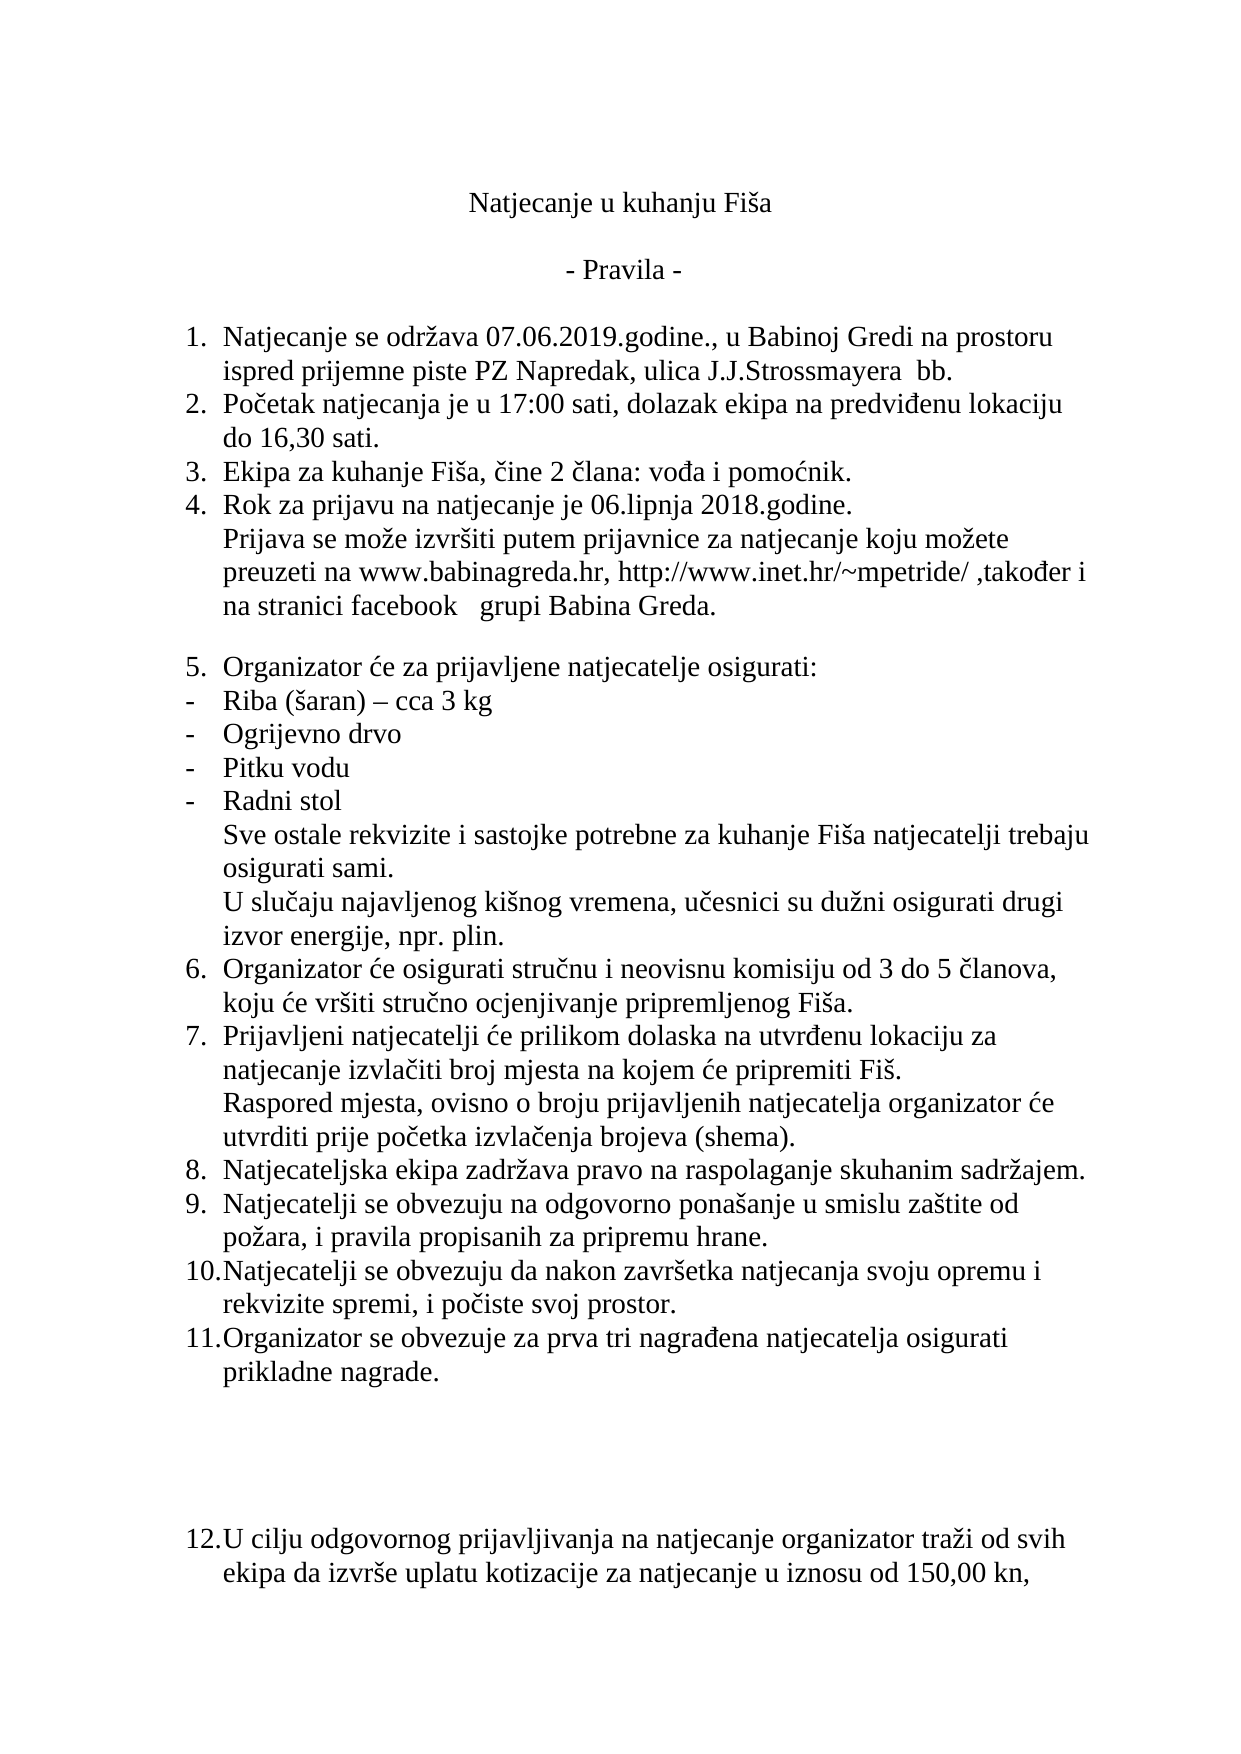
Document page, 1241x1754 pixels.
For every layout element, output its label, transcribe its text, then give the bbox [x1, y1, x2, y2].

list Riba (šaran) – cca 3 kg [185, 683, 1093, 716]
text Sve ostale rekvizite i sastojke potrebne za kuhanje Fiša natjecatelji trebaju osigurati sami. [223, 817, 1093, 884]
list Početak natjecanja je u 17:00 sati, dolazak ekipa na predviđenu lokaciju do 16,30 sati. [185, 387, 1093, 454]
list Organizator će za prijavljene natjecatelje osigurati: [185, 649, 1093, 683]
list Radni stol [185, 783, 1093, 817]
list Rok za prijavu na natjecanje je 06.lipnja 2018.godine. Prijava se može izvršiti putem prijavnice za natjecanje koju možete preuzeti na www.babinagreda.hr, http://www.inet.hr/~mpetride/ ,također i na stranici facebook grupi Babina Greda. [185, 487, 1093, 649]
list Natjecatelji se obvezuju na odgovorno ponašanje u smislu zaštite od požara, i pravila propisanih za pripremu hrane. [185, 1186, 1093, 1253]
list Natjecatelji se obvezuju da nakon završetka natjecanja svoju opremu i rekvizite spremi, i počiste svoj prostor. [185, 1253, 1093, 1320]
text U slučaju najavljenog kišnog vremena, učesnici su dužni osigurati drugi izvor energije, npr. plin. [223, 884, 1093, 951]
list Pitku vodu [185, 750, 1093, 783]
list Ogrijevno drvo [185, 716, 1093, 750]
list Ekipa za kuhanje Fiša, čine 2 člana: vođa i pomoćnik. [185, 454, 1093, 487]
list Prijavljeni natjecatelji će prilikom dolaska na utvrđenu lokaciju za natjecanje izvlačiti broj mjesta na kojem će pripremiti Fiš. Raspored mjesta, ovisno o broju prijavljenih natjecatelja organizator će utvrditi prije početka izvlačenja brojeva (shema). [185, 1018, 1093, 1152]
list Organizator se obvezuje za prva tri nagrađena natjecatelja osigurati prikladne nagrade. [185, 1320, 1093, 1387]
list U cilju odgovornog prijavljivanja na natjecanje organizator traži od svih ekipa da izvrše uplatu kotizacije za natjecanje u iznosu od 150,00 kn, [185, 1521, 1093, 1588]
text - Pravila - [148, 252, 1093, 286]
list Natjecanje se održava 07.06.2019.godine., u Babinoj Gredi na prostoru ispred prijemne piste PZ Napredak, ulica J.J.Strossmayera bb. [185, 319, 1093, 387]
list Natjecateljska ekipa zadržava pravo na raspolaganje skuhanim sadržajem. [185, 1152, 1093, 1186]
text Natjecanje u kuhanju Fiša [148, 185, 1093, 219]
list Organizator će osigurati stručnu i neovisnu komisiju od 3 do 5 članova, koju će vršiti stručno ocjenjivanje pripremljenog Fiša. [185, 951, 1093, 1018]
